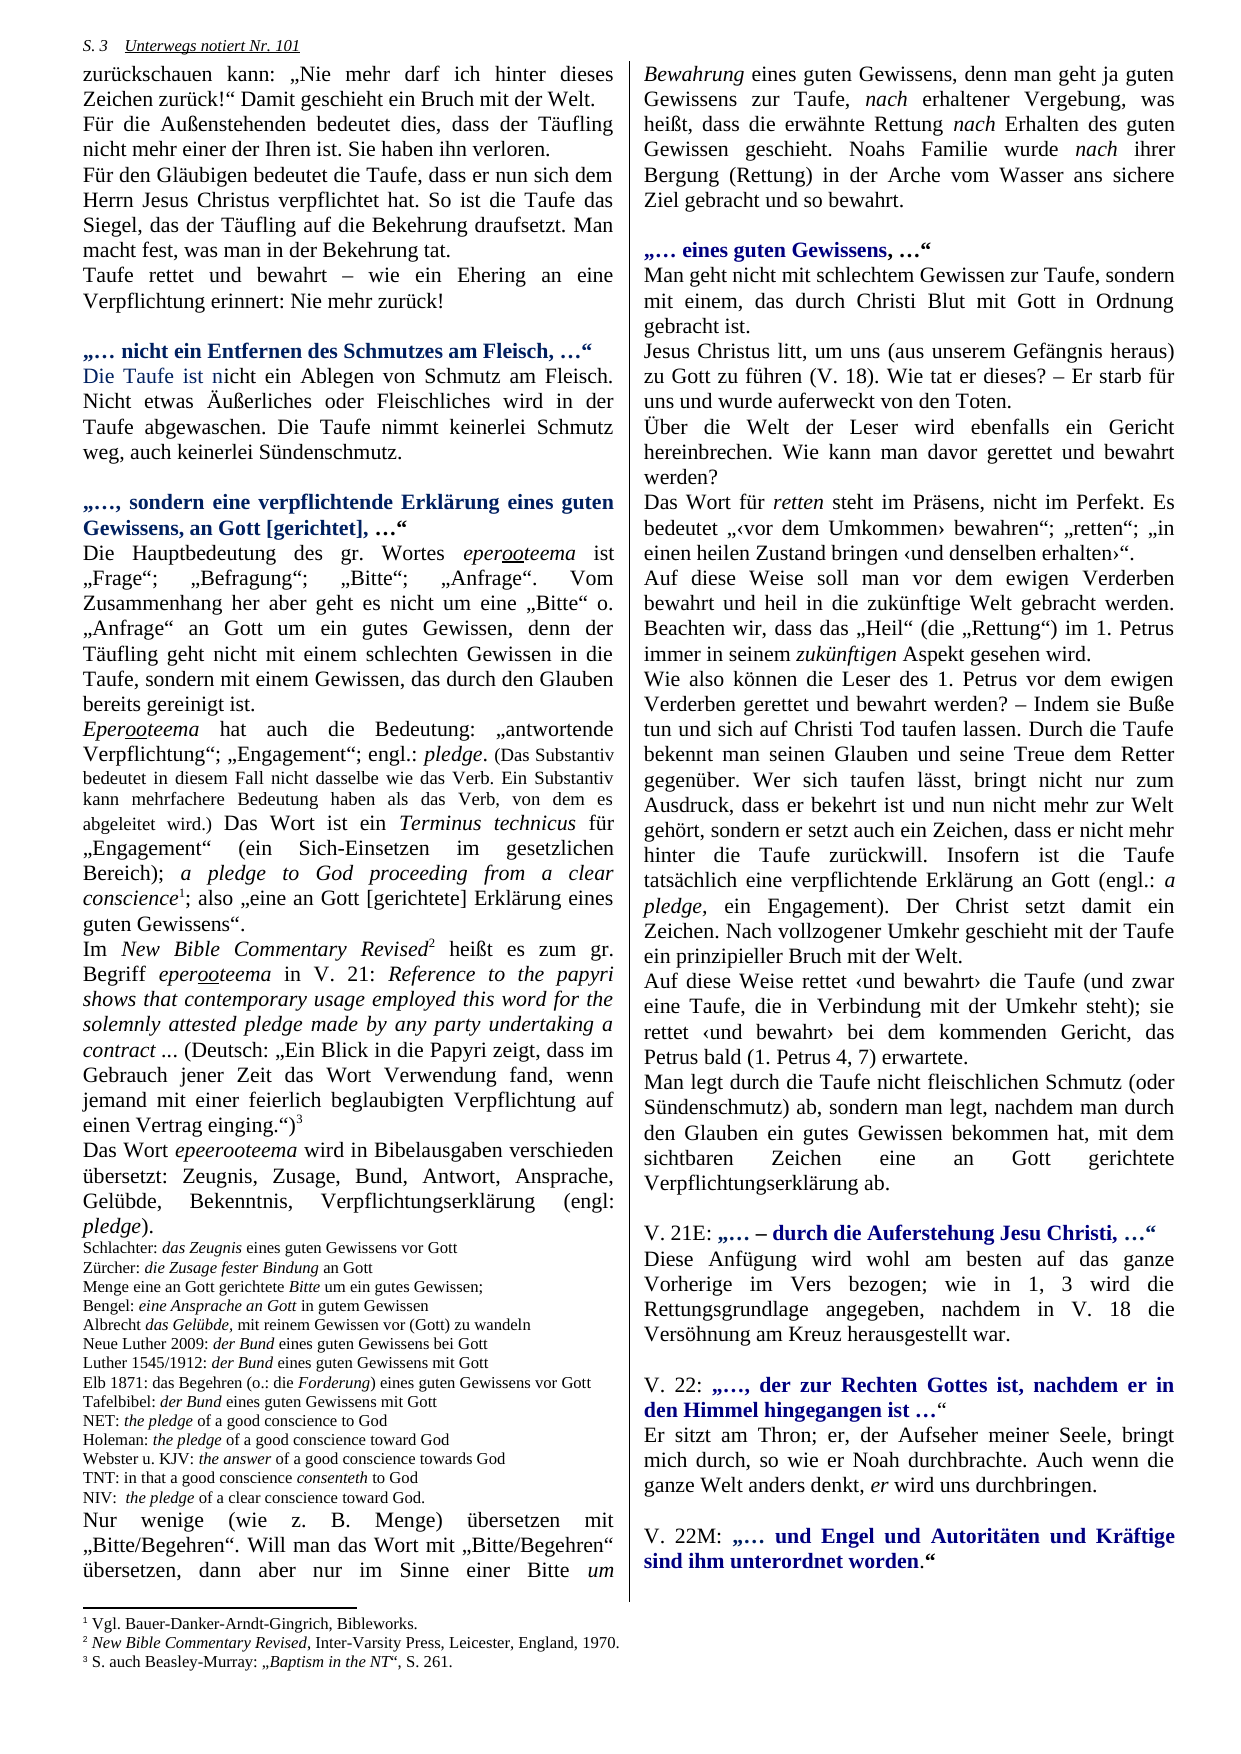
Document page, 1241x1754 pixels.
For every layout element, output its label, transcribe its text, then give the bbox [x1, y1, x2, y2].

text Im New Bible Commentary Revised heißt es zum gr. Begriff eperooteema in V. 21: Reference to the papyri shows that contemporary usage employed this word for the solemnly attested pledge made by any party undertaking a contract ... (Deutsch: „Ein Blick in die Papyri zeigt, dass im Gebrauch jener Zeit das Wort Verwendung fand, wenn jemand mit einer feierlich beglaubigten Verpflichtung auf einen Vertrag einging.“) [83, 936, 614, 1137]
text Er sitzt am Thron; er, der Aufseher meiner Seele, bringt mich durch, so wie er Noah durchbrachte. Auch wenn die ganze Welt anders denkt, er wird uns durchbringen. [644, 1422, 1175, 1498]
text „… nicht ein Entfernen des Schmutzes am Fleisch, …“ [83, 338, 614, 363]
text TNT: in that a good conscience consenteth to God [83, 1468, 614, 1487]
text Webster u. KJV: the answer of a good conscience towards God [83, 1449, 614, 1468]
text V. 21E: „… – durch die Auferstehung Jesu Christi, …“ [644, 1220, 1175, 1246]
text Auf diese Weise rettet ‹und bewahrt› die Taufe (und zwar eine Taufe, die in Verbindung mit der Umkehr steht); sie rettet ‹und bewahrt› bei dem kommenden Gericht, das Petrus bald (1. Petrus 4, 7) erwartete. [644, 968, 1175, 1069]
text NIV: the pledge of a clear conscience toward God. [83, 1487, 614, 1507]
text Man geht nicht mit schlechtem Gewissen zur Taufe, sondern mit einem, das durch Christi Blut mit Gott in Ordnung gebracht ist. [644, 262, 1175, 338]
text Bengel: eine Ansprache an Gott in gutem Gewissen [83, 1296, 614, 1315]
text Holeman: the pledge of a good conscience toward God [83, 1430, 614, 1449]
text Wie also können die Leser des 1. Petrus vor dem ewigen Verderben gerettet und bewahrt werden? – Indem sie Buße tun und sich auf Christi Tod taufen lassen. Durch die Taufe bekennt man seinen Glauben und seine Treue dem Retter gegenüber. Wer sich taufen lässt, bringt nicht nur zum Ausdruck, dass er bekehrt ist und nun nicht mehr zur Welt gehört, sondern er setzt auch ein Zeichen, dass er nicht mehr hinter die Taufe zurückwill. Insofern ist die Taufe tatsächlich eine verpflichtende Erklärung an Gott (engl.: a pledge, ein Engagement). Der Christ setzt damit ein Zeichen. Nach vollzogener Umkehr geschieht mit der Taufe ein prinzipieller Bruch mit der Welt. [644, 666, 1175, 968]
text Schlachter: das Zeugnis eines guten Gewissens vor Gott [83, 1238, 614, 1257]
text Das Wort für retten steht im Präsens, nicht im Perfekt. Es bedeutet „‹vor dem Umkommen› bewahren“; „retten“; „in einen heilen Zustand bringen ‹und denselben erhalten›“. [644, 489, 1175, 565]
text Nur wenige (wie z. B. Menge) übersetzen mit „Bitte/Begehren“. Will man das Wort mit „Bitte/Begehren“ übersetzen, dann aber nur im Sinne einer Bitte um Bewahrung eines guten Gewissens, denn man geht ja guten Gewissens zur Taufe, nach erhaltener Vergebung, was heißt, dass die erwähnte Rettung nach Erhalten des guten Gewissen geschieht. Noahs Familie wurde nach ihrer Bergung (Rettung) in der Arche vom Wasser ans sichere Ziel gebracht und so bewahrt. [644, 61, 1175, 212]
text „…, sondern eine verpflichtende Erklärung eines guten Gewissens, an Gott [gerichtet], …“ [83, 489, 614, 540]
text Jesus Christus litt, um uns (aus unserem Gefängnis heraus) zu Gott zu führen (V. 18). Wie tat er dieses? – Er starb für uns und wurde auferweckt von den Toten. [644, 338, 1175, 414]
text Menge eine an Gott gerichtete Bitte um ein gutes Gewissen; [83, 1277, 614, 1296]
text Über die Welt der Leser wird ebenfalls ein Gericht hereinbrechen. Wie kann man davor gerettet und bewahrt werden? [644, 414, 1175, 489]
text Für die Außenstehenden bedeutet dies, dass der Täufling nicht mehr einer der Ihren ist. Sie haben ihn verloren. [83, 111, 614, 162]
text Nur wenige (wie z. B. Menge) übersetzen mit „Bitte/Begehren“. Will man das Wort mit „Bitte/Begehren“ übersetzen, dann aber nur im Sinne einer Bitte um Bewahrung eines guten Gewissens, denn man geht ja guten Gewissens zur Taufe, nach erhaltener Vergebung, was heißt, dass die erwähnte Rettung nach Erhalten des guten Gewissen geschieht. Noahs Familie wurde nach ihrer Bergung (Rettung) in der Arche vom Wasser ans sichere Ziel gebracht und so bewahrt. [83, 1507, 614, 1582]
text Für den Gläubigen bedeutet die Taufe, dass er nun sich dem Herrn Jesus Christus verpflichtet hat. So ist die Taufe das Siegel, das der Täufling auf die Bekehrung draufsetzt. Man macht fest, was man in der Bekehrung tat. [83, 162, 614, 262]
text Die Taufe ist nicht ein Ablegen von Schmutz am Fleisch. Nicht etwas Äußerliches oder Fleischliches wird in der Taufe abgewaschen. Die Taufe nimmt keinerlei Schmutz weg, auch keinerlei Sündenschmutz. [83, 363, 614, 464]
text Diese Anfügung wird wohl am besten auf das ganze Vorherige im Vers bezogen; wie in 1, 3 wird die Rettungsgrundlage angegeben, nachdem in V. 18 die Versöhnung am Kreuz herausgestellt war. [644, 1246, 1175, 1346]
text Die Hauptbedeutung des gr. Wortes eperooteema ist „Frage“; „Befragung“; „Bitte“; „Anfrage“. Vom Zusammenhang her aber geht es nicht um eine „Bitte“ o. „Anfrage“ an Gott um ein gutes Gewissen, denn der Täufling geht nicht mit einem schlechten Gewissen in die Taufe, sondern mit einem Gewissen, das durch den Glauben bereits gereinigt ist. [83, 540, 614, 716]
text Zürcher: die Zusage fester Bindung an Gott [83, 1257, 614, 1277]
text NET: the pledge of a good conscience to God [83, 1411, 614, 1430]
text Neue Luther 2009: der Bund eines guten Gewissens bei Gott [83, 1334, 614, 1353]
text Elb 1871: das Begehren (o.: die Forderung) eines guten Gewissens vor Gott [83, 1372, 614, 1392]
text V. 22M: „… und Engel und Autoritäten und Kräftige sind ihm unterordnet worden.“ [644, 1523, 1175, 1573]
text V. 22: „…, der zur Rechten Gottes ist, nachdem er in den Himmel hingegangen ist …“ [644, 1372, 1175, 1422]
text Tafelbibel: der Bund eines guten Gewissens mit Gott [83, 1392, 614, 1411]
text Man legt durch die Taufe nicht fleischlichen Schmutz (oder Sündenschmutz) ab, sondern man legt, nachdem man durch den Glauben ein gutes Gewissen bekommen hat, mit dem sichtbaren Zeichen eine an Gott gerichtete Verpflichtungserklärung ab. [644, 1069, 1175, 1195]
text Auf diese Weise soll man vor dem ewigen Verderben bewahrt und heil in die zukünftige Welt gebracht werden. Beachten wir, dass das „Heil“ (die „Rettung“) im 1. Petrus immer in seinem zukünftigen Aspekt gesehen wird. [644, 565, 1175, 666]
text „… eines guten Gewissens, …“ [644, 237, 1175, 262]
text Das Wort epeerooteema wird in Bibelausgaben verschieden übersetzt: Zeugnis, Zusage, Bund, Antwort, Ansprache, Gelübde, Bekenntnis, Verpflichtungserklärung (engl: pledge). [83, 1137, 614, 1238]
text Taufe rettet und bewahrt – wie ein Ehering an eine Verpflichtung erinnert: Nie mehr zurück! [83, 262, 614, 313]
text Albrecht das Gelübde, mit reinem Gewissen vor (Gott) zu wandeln [83, 1315, 614, 1334]
text Luther 1545/1912: der Bund eines guten Gewissens mit Gott [83, 1353, 614, 1372]
text Eperooteema hat auch die Bedeutung: „antwortende Verpflichtung“; „Engagement“; engl.: pledge. (Das Substantiv bedeutet in diesem Fall nicht dasselbe wie das Verb. Ein Substantiv kann mehrfachere Bedeutung haben als das Verb, von dem es abgeleitet wird.) Das Wort ist ein Terminus technicus für „Engagement“ (ein Sich-Einsetzen im gesetzlichen Bereich); a pledge to God proceeding from a clear conscience; also „eine an Gott [gerichtete] Erklärung eines guten Gewissens“. [83, 716, 614, 936]
